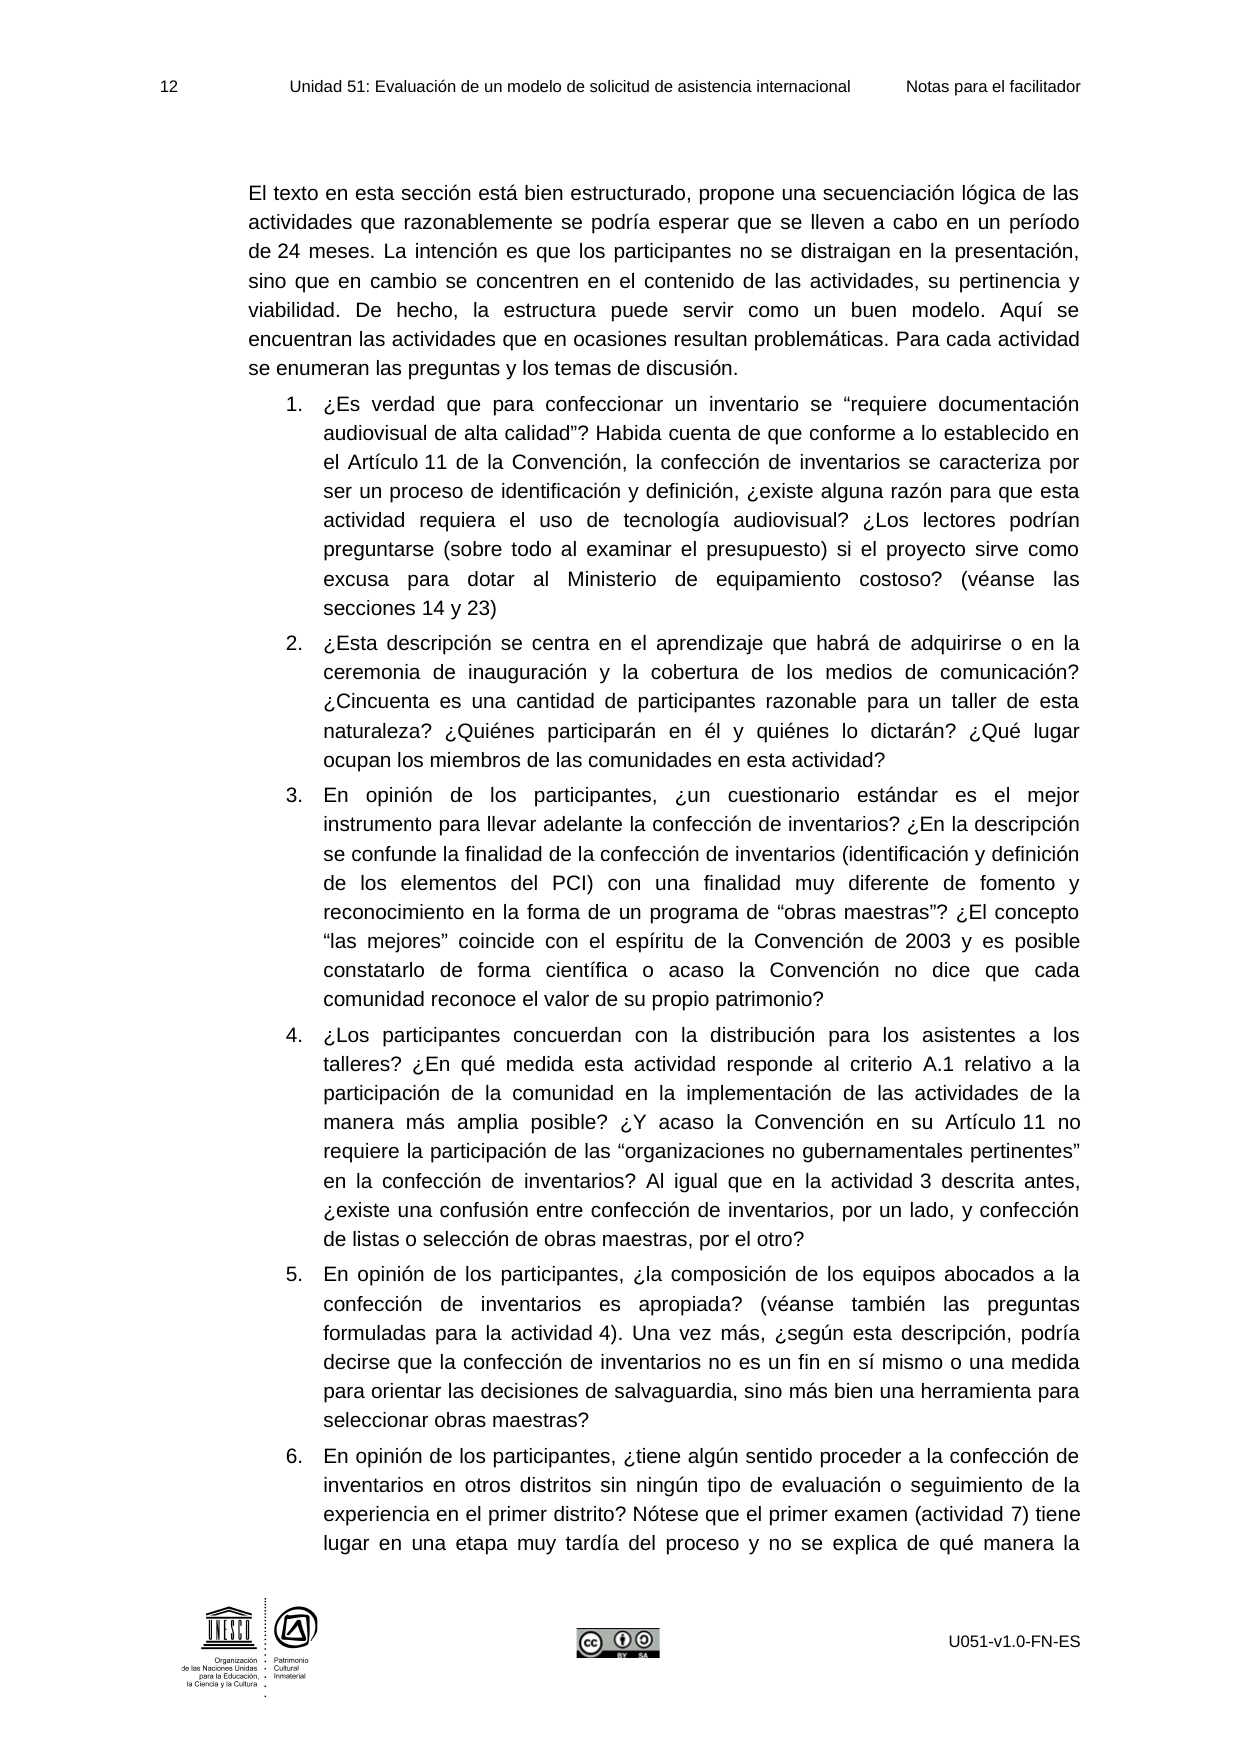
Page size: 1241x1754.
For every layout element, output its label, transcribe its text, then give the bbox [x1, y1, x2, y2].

picture [575, 1628, 660, 1657]
text El texto en esta sección está bien estructurado, propone una secuenciación lógica de las actividades que razonablemente se podría esperar que se lleven a cabo en un período de 24 meses. La intención es que los participantes no se distraigan en la presentación, sino que en cambio se concentren en el contenido de las actividades, su pertinencia y viabilidad. De hecho, la estructura puede servir como un buen modelo. Aquí se encuentran las actividades que en ocasiones resultan problemáticas. Para cada actividad se enumeran las preguntas y los temas de discusión. [248, 177, 1081, 381]
list ¿Es verdad que para confeccionar un inventario se “requiere documentación audiovisual de alta calidad”? Habida cuenta de que conforme a lo establecido en el Artículo 11 de la Convención, la confección de inventarios se caracteriza por ser un proceso de identificación y definición, ¿existe alguna razón para que esta actividad requiera el uso de tecnología audiovisual? ¿Los lectores podrían preguntarse (sobre todo al examinar el presupuesto) si el proyecto sirve como excusa para dotar al Ministerio de equipamiento costoso? (véanse las secciones 14 y 23) [286, 388, 1081, 621]
list ¿Los participantes concuerdan con la distribución para los asistentes a los talleres? ¿En qué medida esta actividad responde al criterio A.1 relativo a la participación de la comunidad en la implementación de las actividades de la manera más amplia posible? ¿Y acaso la Convención en su Artículo 11 no requiere la participación de las “organizaciones no gubernamentales pertinentes” en la confección de inventarios? Al igual que en la actividad 3 descrita antes, ¿existe una confusión entre confección de inventarios, por un lado, y confección de listas o selección de obras maestras, por el otro? [286, 1019, 1081, 1252]
list En opinión de los participantes, ¿un cuestionario estándar es el mejor instrumento para llevar adelante la confección de inventarios? ¿En la descripción se confunde la finalidad de la confección de inventarios (identificación y definición de los elementos del PCI) con una finalidad muy diferente de fomento y reconocimiento en la forma de un programa de “obras maestras”? ¿El concepto “las mejores” coincide con el espíritu de la Convención de 2003 y es posible constatarlo de forma científica o acaso la Convención no dice que cada comunidad reconoce el valor de su propio patrimonio? [286, 779, 1081, 1013]
list En opinión de los participantes, ¿la composición de los equipos abocados a la confección de inventarios es apropiada? (véanse también las preguntas formuladas para la actividad 4). Una vez más, ¿según esta descripción, podría decirse que la confección de inventarios no es un fin en sí mismo o una medida para orientar las decisiones de salvaguardia, sino más bien una herramienta para seleccionar obras maestras? [286, 1258, 1081, 1433]
picture [181, 1598, 318, 1697]
list ¿Esta descripción se centra en el aprendizaje que habrá de adquirirse o en la ceremonia de inauguración y la cobertura de los medios de comunicación? ¿Cincuenta es una cantidad de participantes razonable para un taller de esta naturaleza? ¿Quiénes participarán en él y quiénes lo dictarán? ¿Qué lugar ocupan los miembros de las comunidades en esta actividad? [286, 627, 1081, 773]
